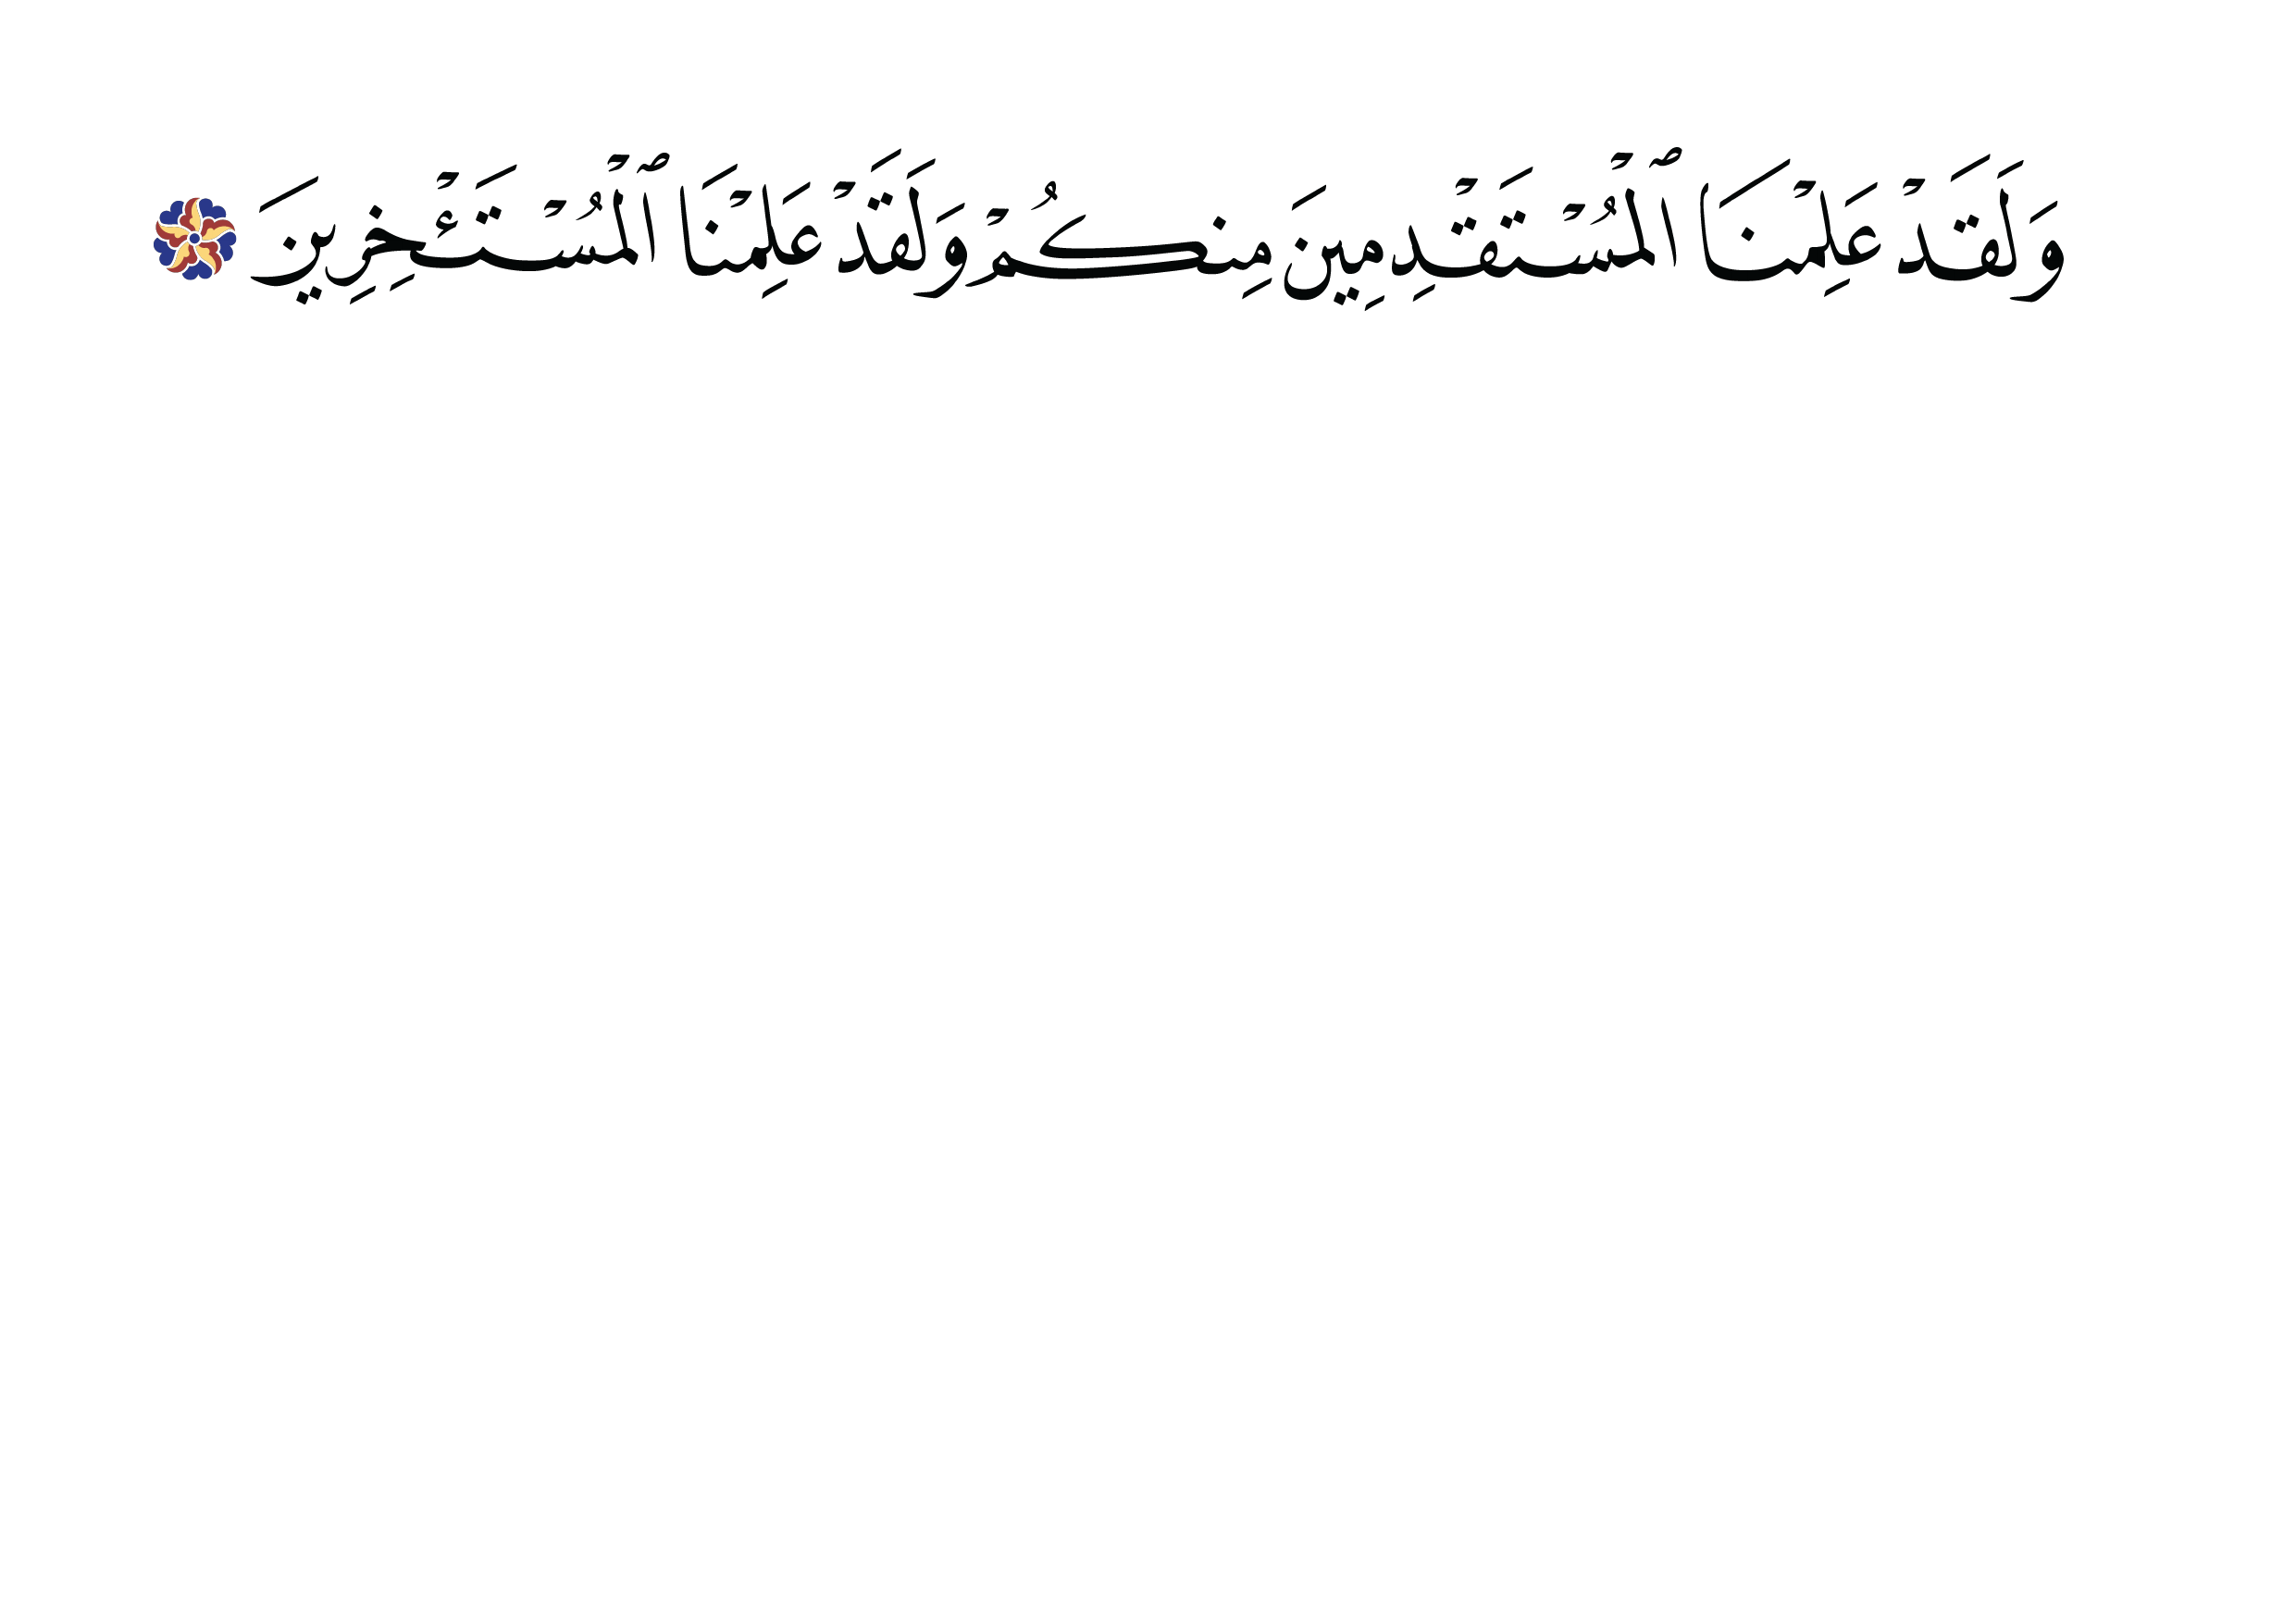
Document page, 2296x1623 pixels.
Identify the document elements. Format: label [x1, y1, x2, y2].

picture [57, 57, 2179, 424]
